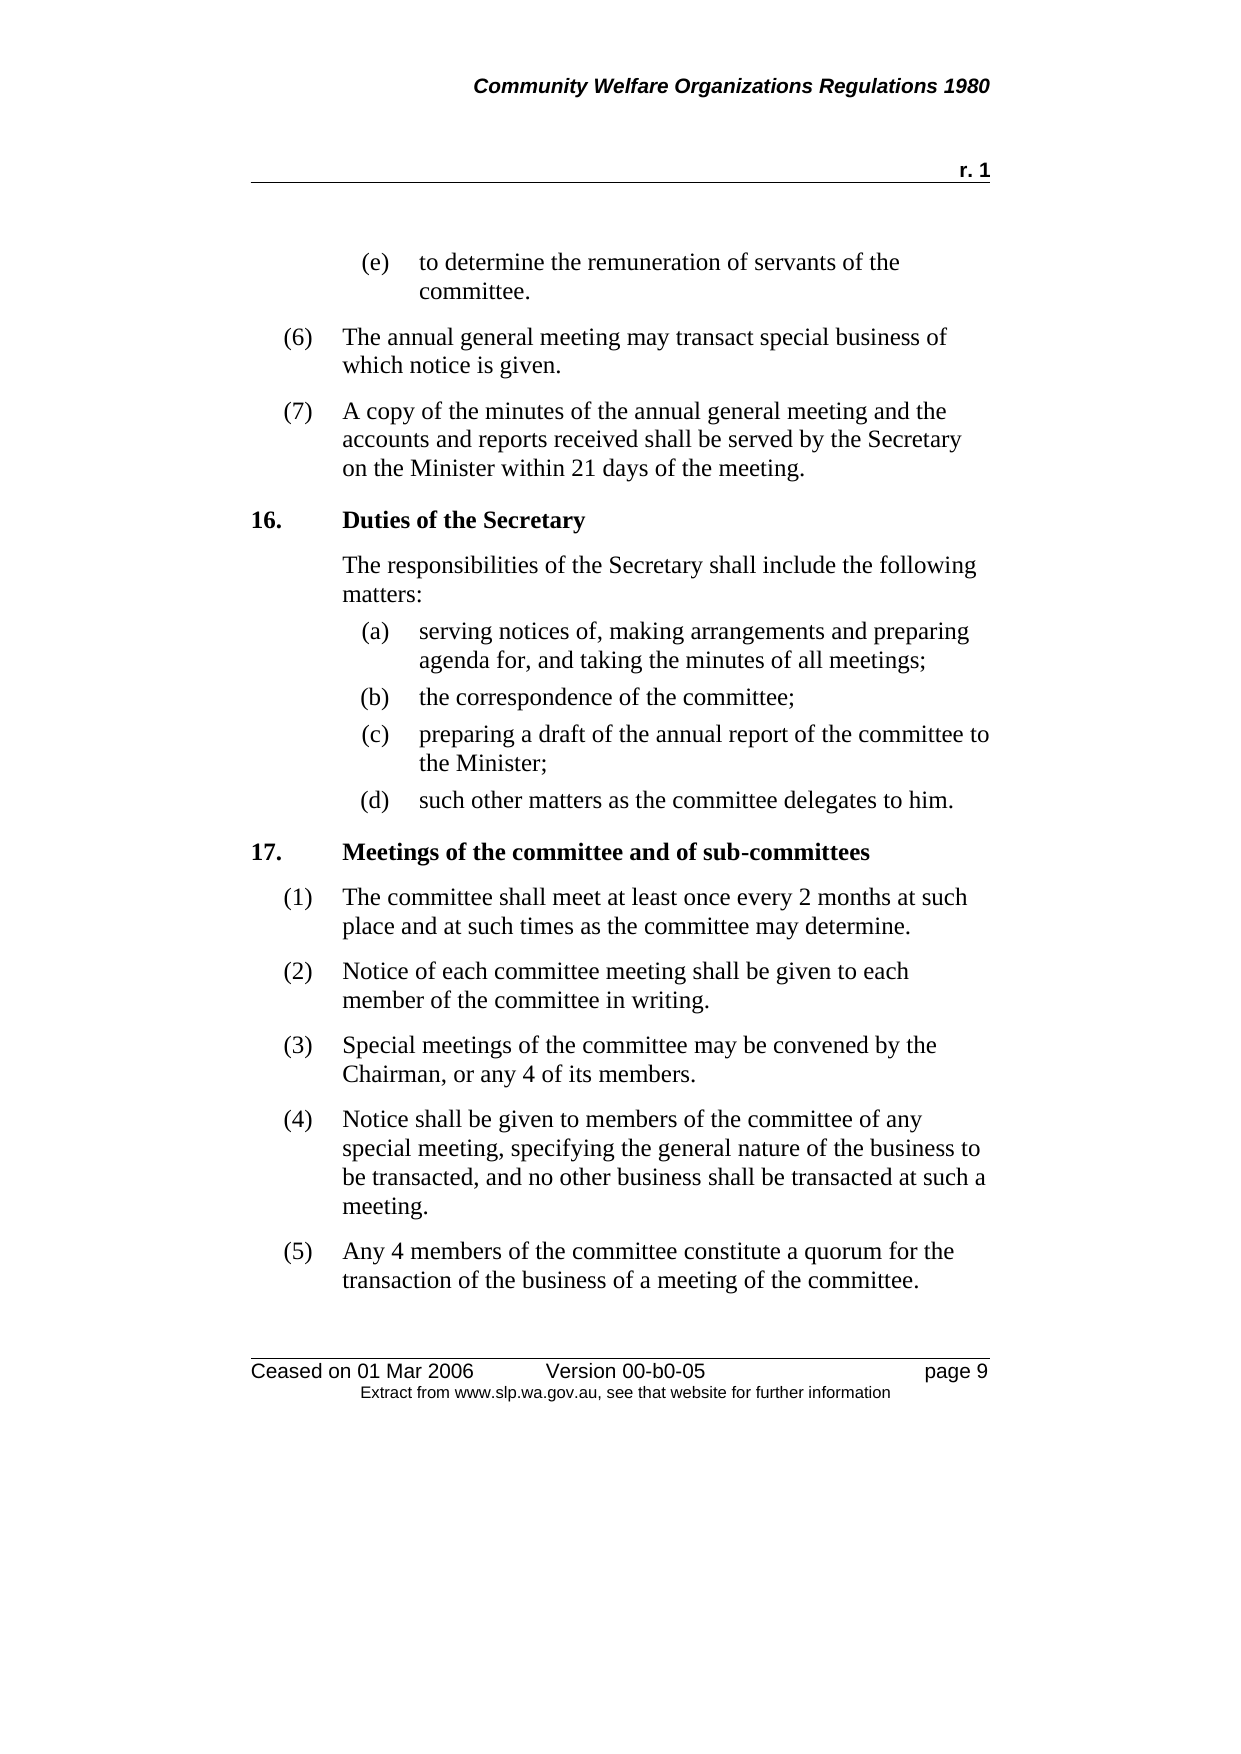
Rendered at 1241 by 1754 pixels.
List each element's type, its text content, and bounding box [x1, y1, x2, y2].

text (1) The committee shall meet at least once every 2 months at such place and at such times as the committee may determine. [251, 882, 990, 939]
text (4) Notice shall be given to members of the committee of any special meeting, specifying the general nature of the business to be transacted, and no other business shall be transacted at such a meeting. [251, 1104, 990, 1219]
text (b) the correspondence of the committee; [251, 682, 990, 711]
text (5) Any 4 members of the committee constitute a quorum for the transaction of the business of a meeting of the committee. [251, 1236, 990, 1294]
text (2) Notice of each committee meeting shall be given to each member of the committee in writing. [251, 956, 990, 1014]
text (3) Special meetings of the committee may be convened by the Chairman, or any 4 of its members. [251, 1030, 990, 1088]
text (7) A copy of the minutes of the annual general meeting and the accounts and reports received shall be served by the Secretary on the Minister within 21 days of the meeting. [251, 396, 990, 482]
text (c) preparing a draft of the annual report of the committee to the Minister; [251, 719, 990, 777]
text (d) such other matters as the committee delegates to him. [251, 785, 990, 814]
text (a) serving notices of, making arrangements and preparing agenda for, and taking the minutes of all meetings; [251, 616, 990, 674]
subtitle 17. Meetings of the committee and of sub-committees [251, 837, 990, 865]
text (6) The annual general meeting may transact special business of which notice is given. [251, 322, 990, 379]
subtitle 16. Duties of the Secretary [251, 505, 990, 534]
text The responsibilities of the Secretary shall include the following matters: [251, 550, 990, 608]
text (e) to determine the remuneration of servants of the committee. [251, 247, 990, 305]
